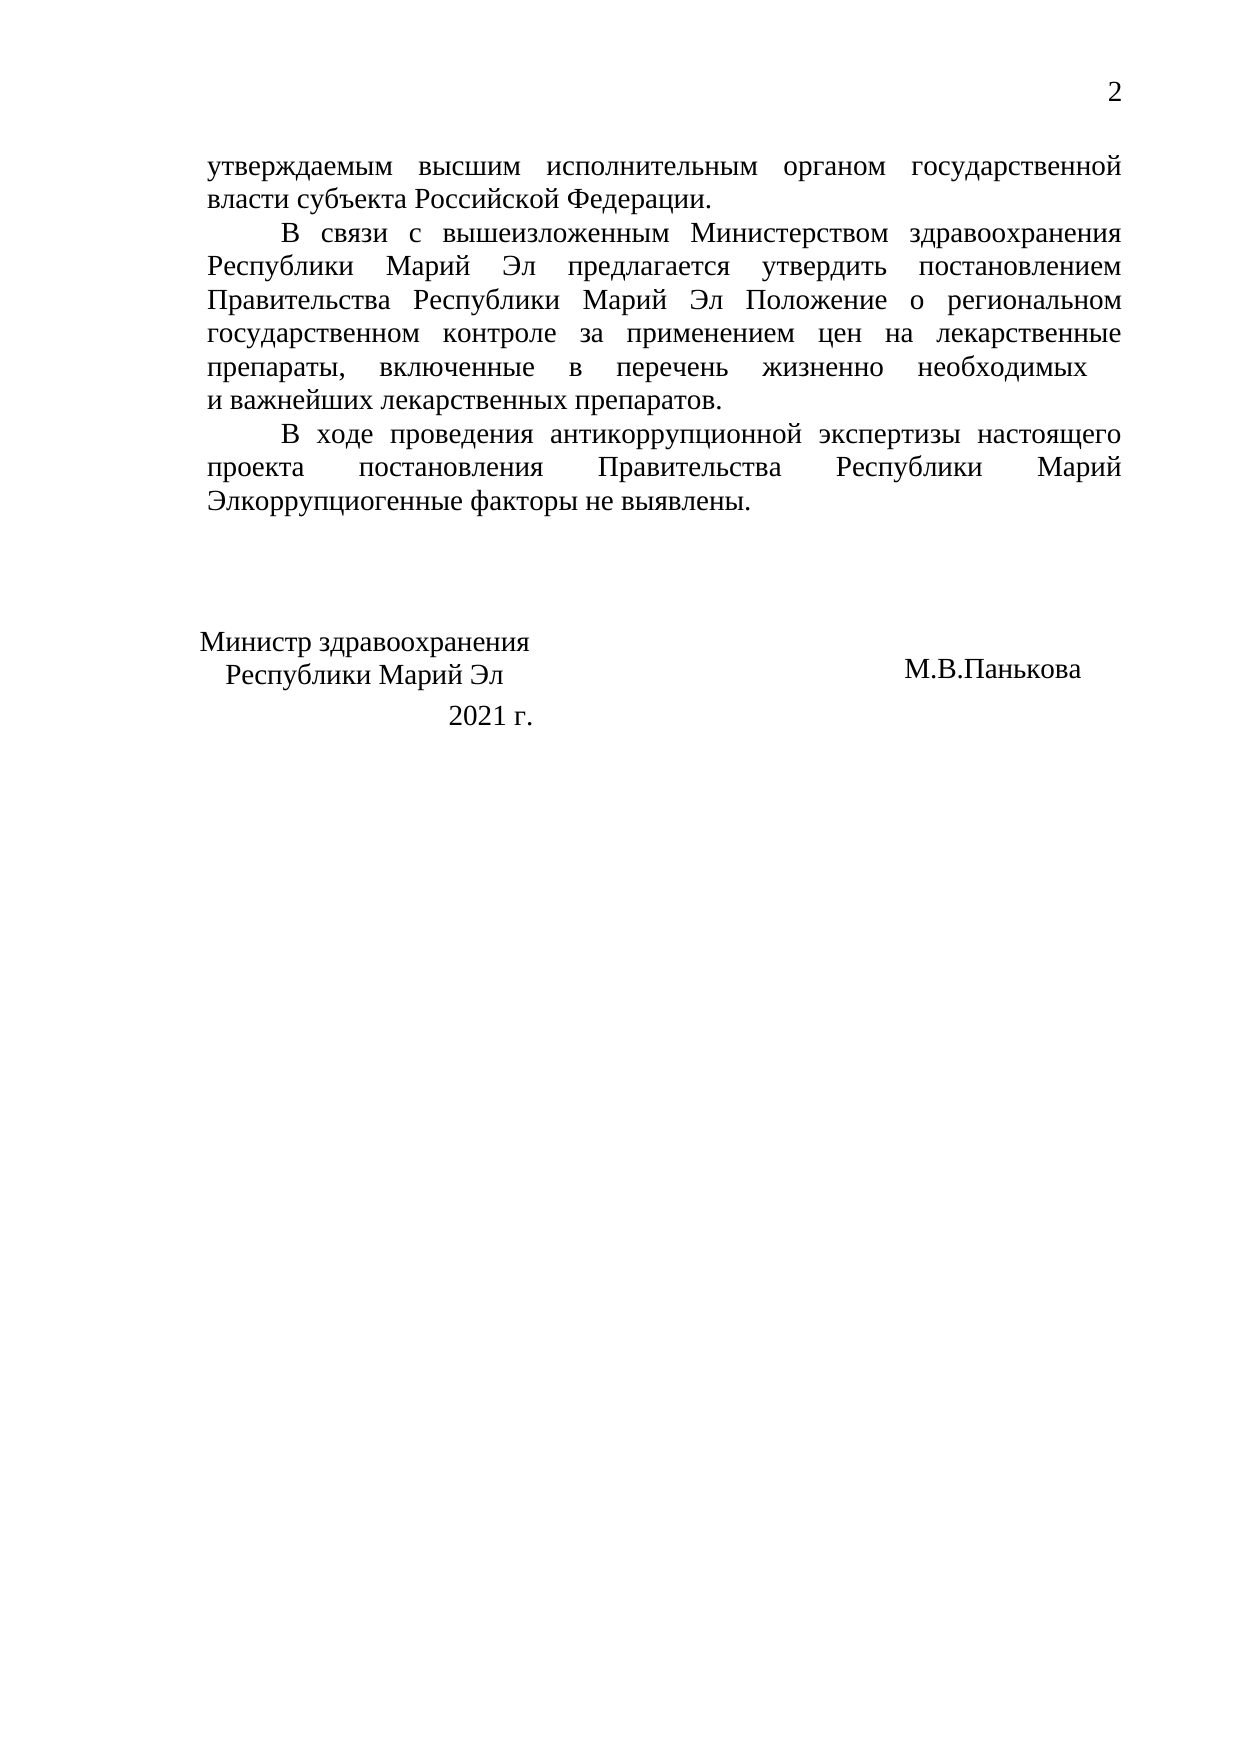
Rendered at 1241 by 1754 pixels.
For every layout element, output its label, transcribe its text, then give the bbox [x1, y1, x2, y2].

text В связи с вышеизложенным Министерством здравоохранения Республики Марий Эл предлагается утвердить постановлением Правительства Республики Марий Эл Положение о региональном государственном контроле за применением цен на лекарственные препараты, включенные в перечень жизненно необходимых и важнейших лекарственных препаратов. [207, 215, 1122, 416]
table_header Министр здравоохранения Республики Марий Эл [177, 617, 552, 698]
text В ходе проведения антикоррупционной экспертизы настоящего проекта постановления Правительства Республики Марий Элкоррупциогенные факторы не выявлены. [207, 416, 1122, 517]
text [207, 148, 1122, 215]
text 2021 г. [207, 698, 1122, 731]
table_header М.В.Панькова [552, 617, 1093, 698]
